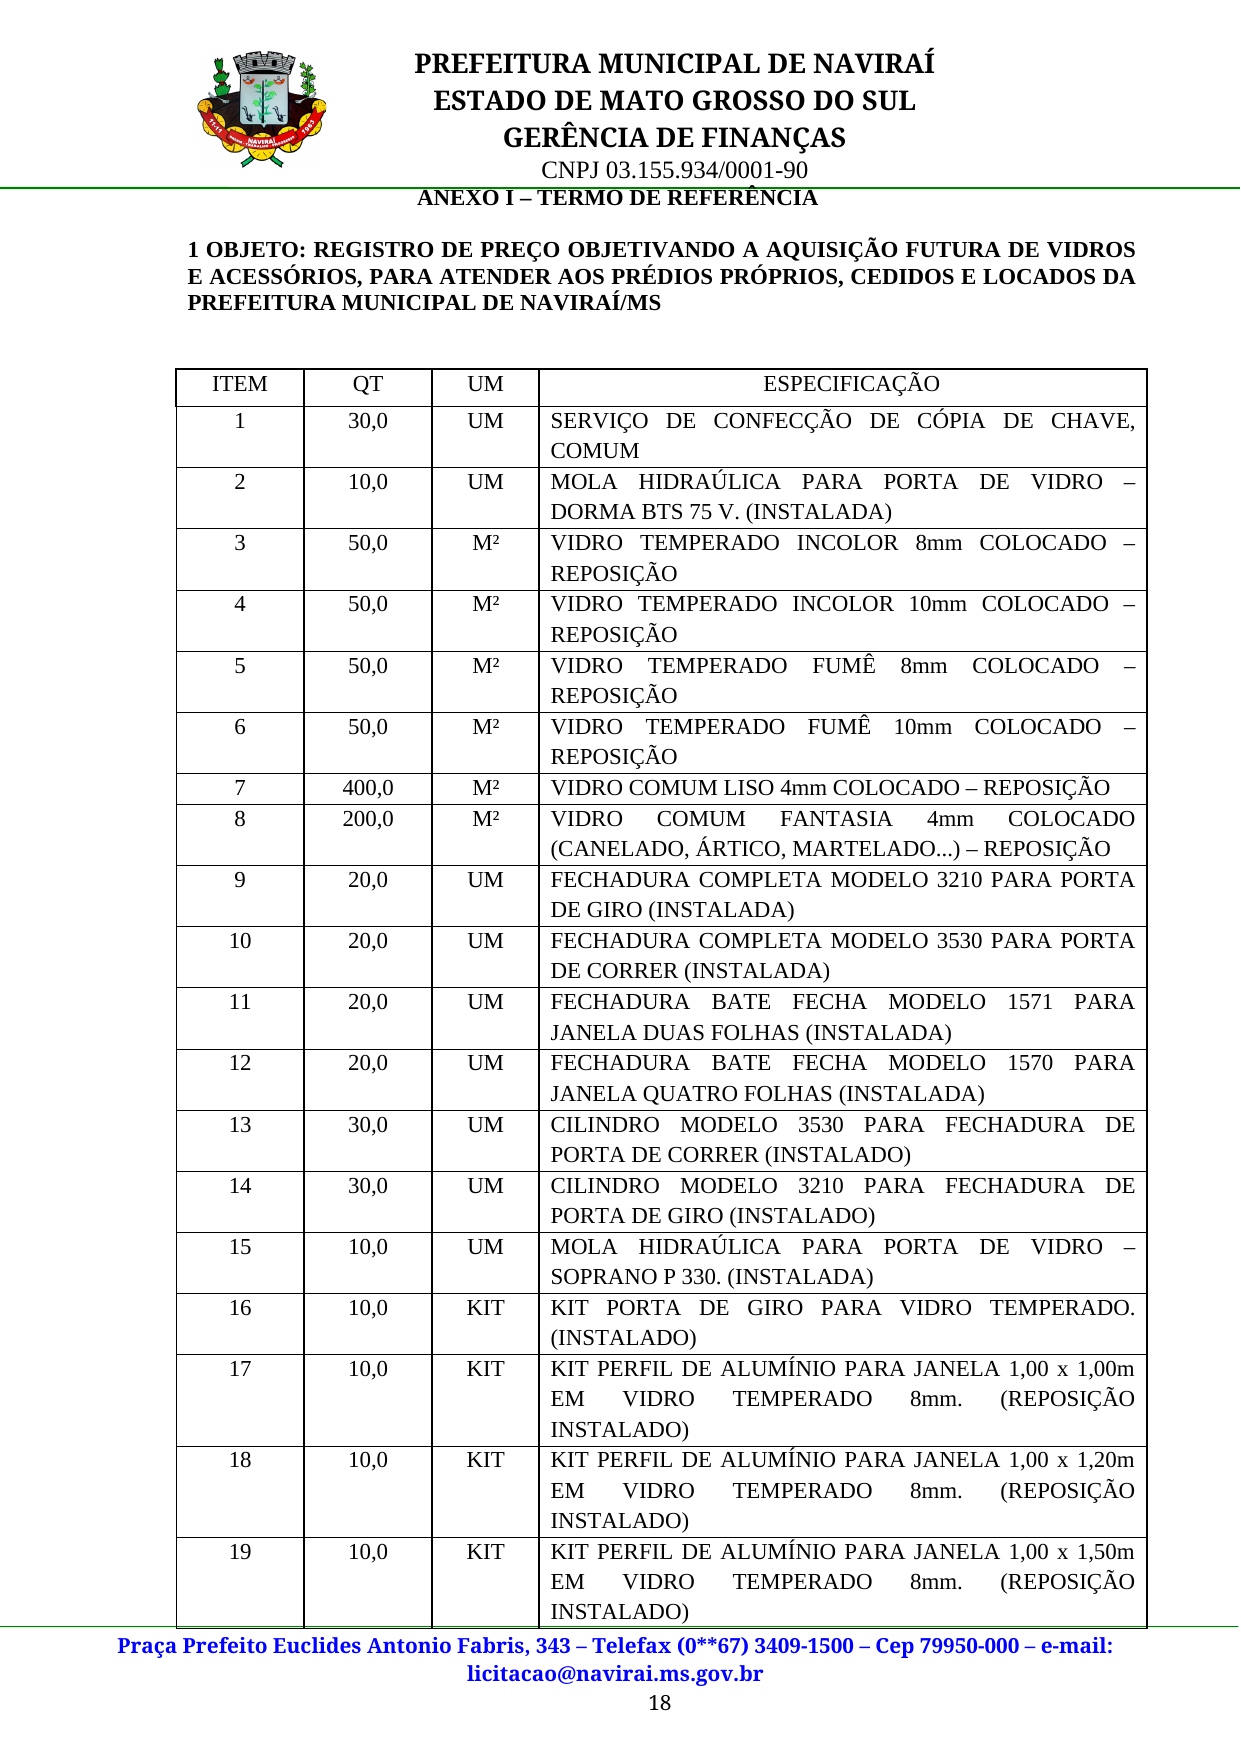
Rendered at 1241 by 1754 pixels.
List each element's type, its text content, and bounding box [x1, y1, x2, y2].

table_cell KIT PORTA DE GIRO PARA VIDRO TEMPERADO. (INSTALADO) [540, 1294, 1146, 1354]
table_cell 20,0 [305, 988, 431, 1048]
table_cell 20,0 [305, 866, 431, 926]
table_cell 10 [177, 927, 303, 987]
table_cell 10,0 [305, 1447, 431, 1537]
table_cell 17 [177, 1355, 303, 1446]
table_header ITEM [177, 370, 303, 406]
table_cell UM [433, 988, 538, 1048]
table_cell KIT [433, 1355, 538, 1446]
table_cell FECHADURA COMPLETA MODELO 3210 PARA PORTA DE GIRO (INSTALADA) [540, 866, 1146, 926]
table_cell 11 [177, 988, 303, 1048]
table_cell UM [433, 1111, 538, 1171]
table_cell KIT PERFIL DE ALUMÍNIO PARA JANELA 1,00 x 1,20m EM VIDRO TEMPERADO 8mm. (REPOSIÇÃO INSTALADO) [540, 1447, 1146, 1537]
table_cell M² [433, 529, 538, 589]
table_cell 3 [177, 529, 303, 589]
table_cell MOLA HIDRAÚLICA PARA PORTA DE VIDRO – SOPRANO P 330. (INSTALADA) [540, 1233, 1146, 1293]
table_cell 18 [177, 1447, 303, 1537]
table_cell KIT [433, 1538, 538, 1628]
table_cell 16 [177, 1294, 303, 1354]
table_cell 30,0 [305, 1172, 431, 1232]
table_cell 13 [177, 1111, 303, 1171]
table_cell 10,0 [305, 1294, 431, 1354]
table_cell VIDRO COMUM FANTASIA 4mm COLOCADO (CANELADO, ÁRTICO, MARTELADO...) – REPOSIÇÃO [540, 805, 1146, 865]
table_header QT [305, 370, 431, 406]
table_cell UM [433, 1172, 538, 1232]
table_cell 10,0 [305, 1538, 431, 1628]
table_cell M² [433, 652, 538, 712]
table_cell 30,0 [305, 407, 431, 467]
text ANEXO I – TERMO DE REFERÊNCIA [98, 184, 1137, 210]
table_cell M² [433, 774, 538, 804]
table_header ESPECIFICAÇÃO [540, 370, 1146, 406]
table_cell UM [433, 407, 538, 467]
table_cell VIDRO TEMPERADO INCOLOR 8mm COLOCADO – REPOSIÇÃO [540, 529, 1146, 589]
table_cell VIDRO COMUM LISO 4mm COLOCADO – REPOSIÇÃO [540, 774, 1146, 804]
table_cell 4 [177, 591, 303, 651]
table_cell 12 [177, 1050, 303, 1109]
table_cell FECHADURA BATE FECHA MODELO 1571 PARA JANELA DUAS FOLHAS (INSTALADA) [540, 988, 1146, 1048]
table_cell 14 [177, 1172, 303, 1232]
table_cell FECHADURA BATE FECHA MODELO 1570 PARA JANELA QUATRO FOLHAS (INSTALADA) [540, 1050, 1146, 1109]
table_cell FECHADURA COMPLETA MODELO 3530 PARA PORTA DE CORRER (INSTALADA) [540, 927, 1146, 987]
table_header UM [433, 370, 538, 406]
table_cell VIDRO TEMPERADO FUMÊ 8mm COLOCADO – REPOSIÇÃO [540, 652, 1146, 712]
table_cell SERVIÇO DE CONFECÇÃO DE CÓPIA DE CHAVE, COMUM [540, 407, 1146, 467]
table_cell 30,0 [305, 1111, 431, 1171]
table_cell M² [433, 591, 538, 651]
table_cell 15 [177, 1233, 303, 1293]
table_cell 50,0 [305, 591, 431, 651]
text 1 OBJETO: REGISTRO DE PREÇO OBJETIVANDO A AQUISIÇÃO FUTURA DE VIDROS E ACESSÓRIOS, PARA ATENDER AOS PRÉDIOS PRÓPRIOS, CEDIDOS E LOCADOS DA PREFEITURA MUNICIPAL DE NAVIRAÍ/MS [187, 236, 1137, 315]
table_cell 50,0 [305, 529, 431, 589]
table_cell 50,0 [305, 713, 431, 773]
table_cell 19 [177, 1538, 303, 1628]
table_cell 200,0 [305, 805, 431, 865]
table_cell 5 [177, 652, 303, 712]
table_cell 10,0 [305, 468, 431, 528]
table_cell KIT PERFIL DE ALUMÍNIO PARA JANELA 1,00 x 1,00m EM VIDRO TEMPERADO 8mm. (REPOSIÇÃO INSTALADO) [540, 1355, 1146, 1446]
table_cell 6 [177, 713, 303, 773]
table_cell M² [433, 805, 538, 865]
table_cell UM [433, 927, 538, 987]
table_cell M² [433, 713, 538, 773]
table_cell KIT [433, 1447, 538, 1537]
table_cell UM [433, 1050, 538, 1109]
table_cell 20,0 [305, 927, 431, 987]
table_cell 400,0 [305, 774, 431, 804]
table_cell 20,0 [305, 1050, 431, 1109]
table_cell UM [433, 1233, 538, 1293]
table_cell KIT PERFIL DE ALUMÍNIO PARA JANELA 1,00 x 1,50m EM VIDRO TEMPERADO 8mm. (REPOSIÇÃO INSTALADO) [540, 1538, 1146, 1628]
table_cell 8 [177, 805, 303, 865]
table_cell VIDRO TEMPERADO INCOLOR 10mm COLOCADO – REPOSIÇÃO [540, 591, 1146, 651]
table_cell KIT [433, 1294, 538, 1354]
table_cell UM [433, 866, 538, 926]
table_cell 50,0 [305, 652, 431, 712]
picture [197, 51, 327, 168]
table_cell 1 [177, 407, 303, 467]
table_cell 9 [177, 866, 303, 926]
table_cell 7 [177, 774, 303, 804]
table_cell VIDRO TEMPERADO FUMÊ 10mm COLOCADO – REPOSIÇÃO [540, 713, 1146, 773]
table_cell 10,0 [305, 1355, 431, 1446]
table_cell CILINDRO MODELO 3530 PARA FECHADURA DE PORTA DE CORRER (INSTALADO) [540, 1111, 1146, 1171]
table_cell 10,0 [305, 1233, 431, 1293]
table_cell 2 [177, 468, 303, 528]
table_cell CILINDRO MODELO 3210 PARA FECHADURA DE PORTA DE GIRO (INSTALADO) [540, 1172, 1146, 1232]
table_cell UM [433, 468, 538, 528]
table_cell MOLA HIDRAÚLICA PARA PORTA DE VIDRO – DORMA BTS 75 V. (INSTALADA) [540, 468, 1146, 528]
